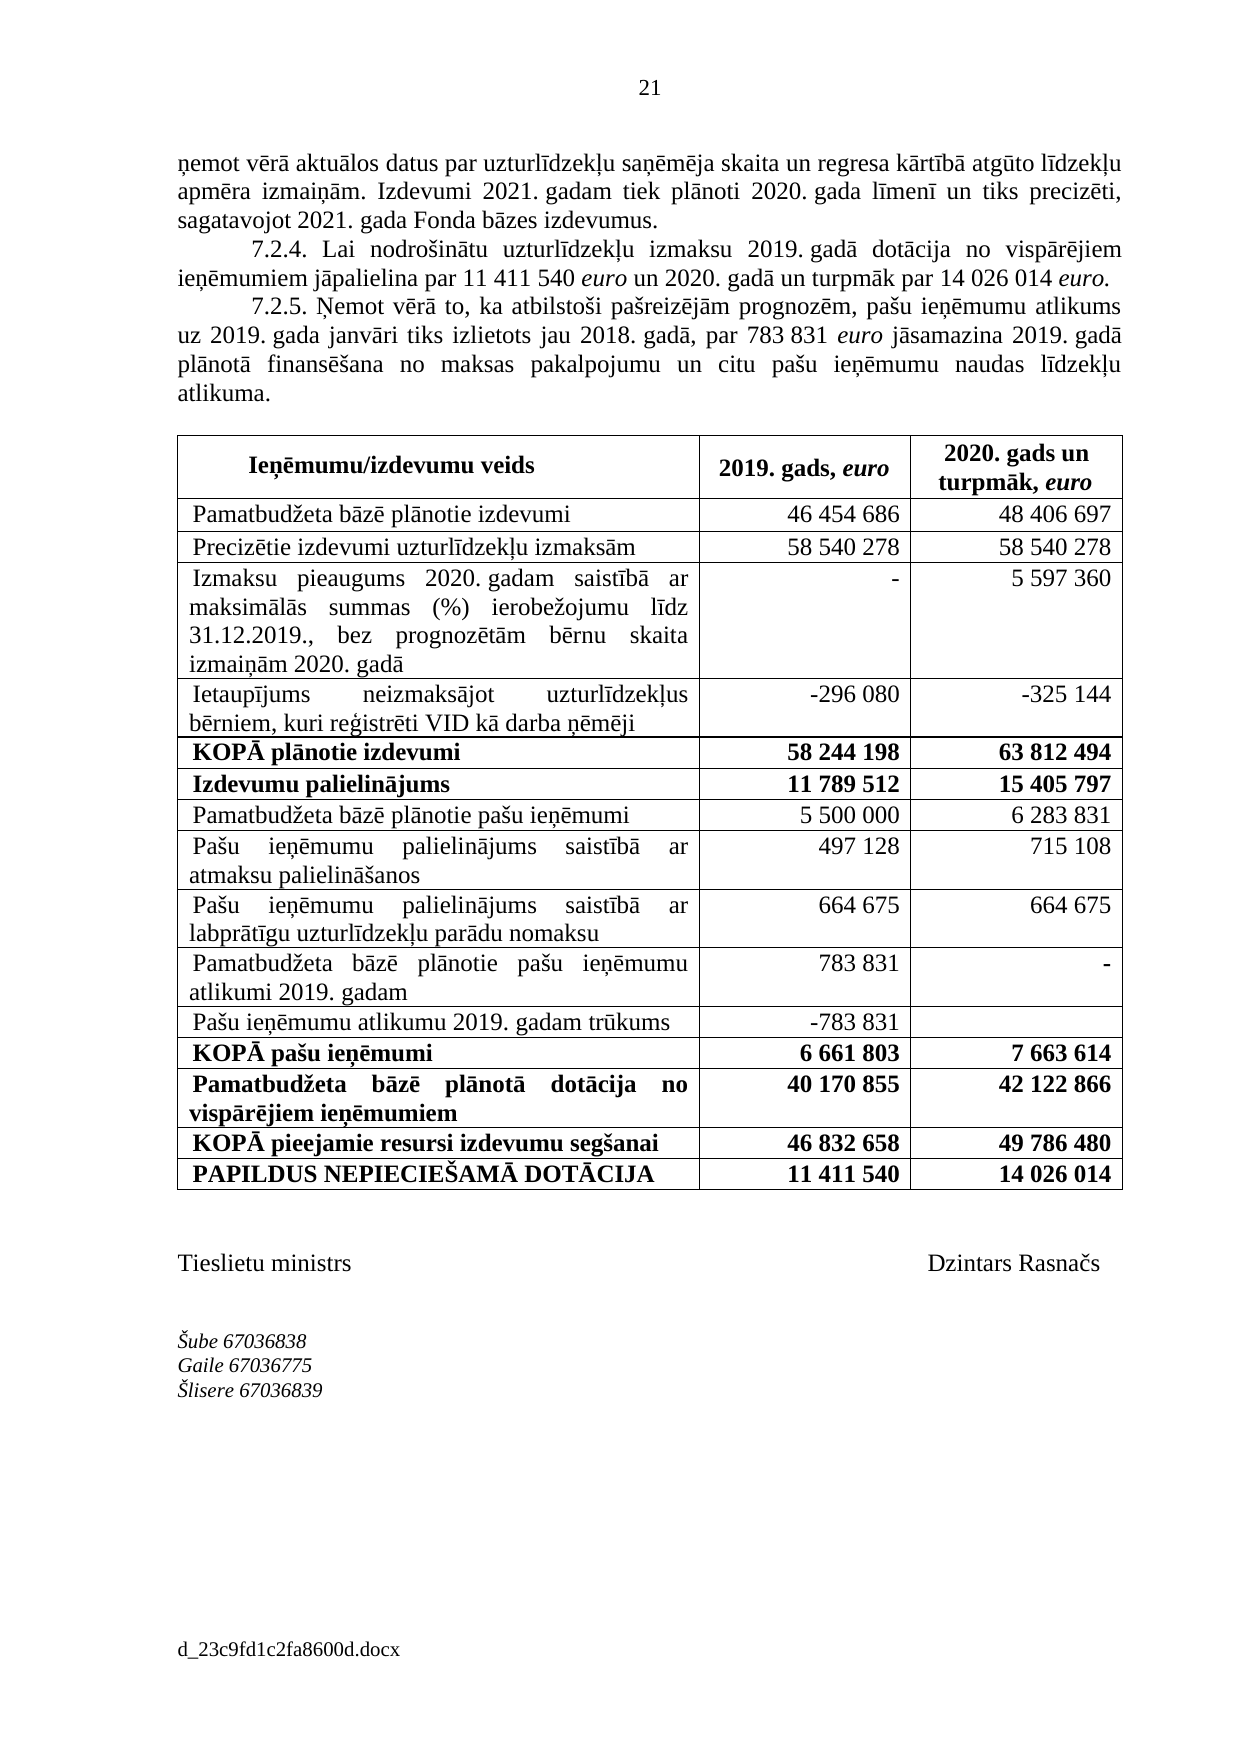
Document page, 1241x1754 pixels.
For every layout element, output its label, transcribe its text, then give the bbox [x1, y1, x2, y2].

table_header 2019. gads, euro [700, 436, 910, 498]
table_cell 5 500 000 [700, 800, 910, 830]
table_cell PAPILDUS NEPIECIEŠAMĀ DOTĀCIJA [178, 1159, 699, 1189]
table_cell 664 675 [700, 890, 910, 947]
table_cell 11 789 512 [700, 769, 910, 799]
table_cell 40 170 855 [700, 1069, 910, 1127]
text Šube 67036838 [177, 1329, 1122, 1353]
table_cell Pamatbudžeta bāzē plānotie pašu ieņēmumu atlikumi 2019. gadam [178, 948, 699, 1006]
table_header 2020. gads un turpmāk, euro [911, 436, 1122, 498]
text Tieslietu ministrs Dzintars Rasnačs [177, 1248, 1122, 1277]
table_cell Pašu ieņēmumu palielinājums saistībā ar atmaksu palielināšanos [178, 831, 699, 889]
table_cell [911, 1007, 1122, 1037]
table_cell 58 244 198 [700, 738, 910, 768]
text 7.2.4. Lai nodrošinātu uzturlīdzekļu izmaksu 2019. gadā dotācija no vispārējiem ieņēmumiem jāpalielina par 11 411 540 euro un 2020. gadā un turpmāk par 14 026 014 euro. [177, 234, 1122, 291]
text 7.2.5. Ņemot vērā to, ka atbilstoši pašreizējām prognozēm, pašu ieņēmumu atlikums uz 2019. gada janvāri tiks izlietots jau 2018. gadā, par 783 831 euro jāsamazina 2019. gadā plānotā finansēšana no maksas pakalpojumu un citu pašu ieņēmumu naudas līdzekļu atlikuma. [177, 291, 1122, 406]
table_cell 58 540 278 [700, 532, 910, 562]
table_cell 49 786 480 [911, 1128, 1122, 1158]
table_cell KOPĀ pieejamie resursi izdevumu segšanai [178, 1128, 699, 1158]
table_cell 7 663 614 [911, 1038, 1122, 1068]
table_cell 11 411 540 [700, 1159, 910, 1189]
table_cell 6 283 831 [911, 800, 1122, 830]
text Gaile 67036775 [177, 1353, 1122, 1377]
table_cell Izmaksu pieaugums 2020. gadam saistībā ar maksimālās summas (%) ierobežojumu līdz 31.12.2019., bez prognozētām bērnu skaita izmaiņām 2020. gadā [178, 563, 699, 678]
table_cell Pašu ieņēmumu atlikumu 2019. gadam trūkums [178, 1007, 699, 1037]
table_cell 664 675 [911, 890, 1122, 947]
table_cell -325 144 [911, 679, 1122, 736]
table_cell KOPĀ plānotie izdevumi [178, 738, 699, 768]
table_cell Ietaupījums neizmaksājot uzturlīdzekļus bērniem, kuri reģistrēti VID kā darba ņēmēji [178, 679, 699, 736]
table_cell - [911, 948, 1122, 1006]
table_cell -296 080 [700, 679, 910, 736]
table_cell 783 831 [700, 948, 910, 1006]
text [177, 148, 1122, 234]
table_cell 48 406 697 [911, 499, 1122, 531]
table_cell Precizētie izdevumi uzturlīdzekļu izmaksām [178, 532, 699, 562]
table_cell Pamatbudžeta bāzē plānotā dotācija no vispārējiem ieņēmumiem [178, 1069, 699, 1127]
table_cell 14 026 014 [911, 1159, 1122, 1189]
table_cell KOPĀ pašu ieņēmumi [178, 1038, 699, 1068]
table_cell - [700, 563, 910, 678]
table_cell Izdevumu palielinājums [178, 769, 699, 799]
table_cell 715 108 [911, 831, 1122, 889]
text Šlisere 67036839 [177, 1377, 1122, 1402]
table_cell 58 540 278 [911, 532, 1122, 562]
table_cell 497 128 [700, 831, 910, 889]
table_cell 6 661 803 [700, 1038, 910, 1068]
table_header Ieņēmumu/izdevumu veids [178, 436, 699, 498]
table_cell -783 831 [700, 1007, 910, 1037]
table_cell 42 122 866 [911, 1069, 1122, 1127]
table_cell 5 597 360 [911, 563, 1122, 678]
table_cell Pamatbudžeta bāzē plānotie pašu ieņēmumi [178, 800, 699, 830]
table_cell 46 832 658 [700, 1128, 910, 1158]
table_cell 63 812 494 [911, 738, 1122, 768]
table_cell Pamatbudžeta bāzē plānotie izdevumi [178, 499, 699, 531]
table_cell 46 454 686 [700, 499, 910, 531]
table_cell 15 405 797 [911, 769, 1122, 799]
table_cell Pašu ieņēmumu palielinājums saistībā ar labprātīgu uzturlīdzekļu parādu nomaksu [178, 890, 699, 947]
